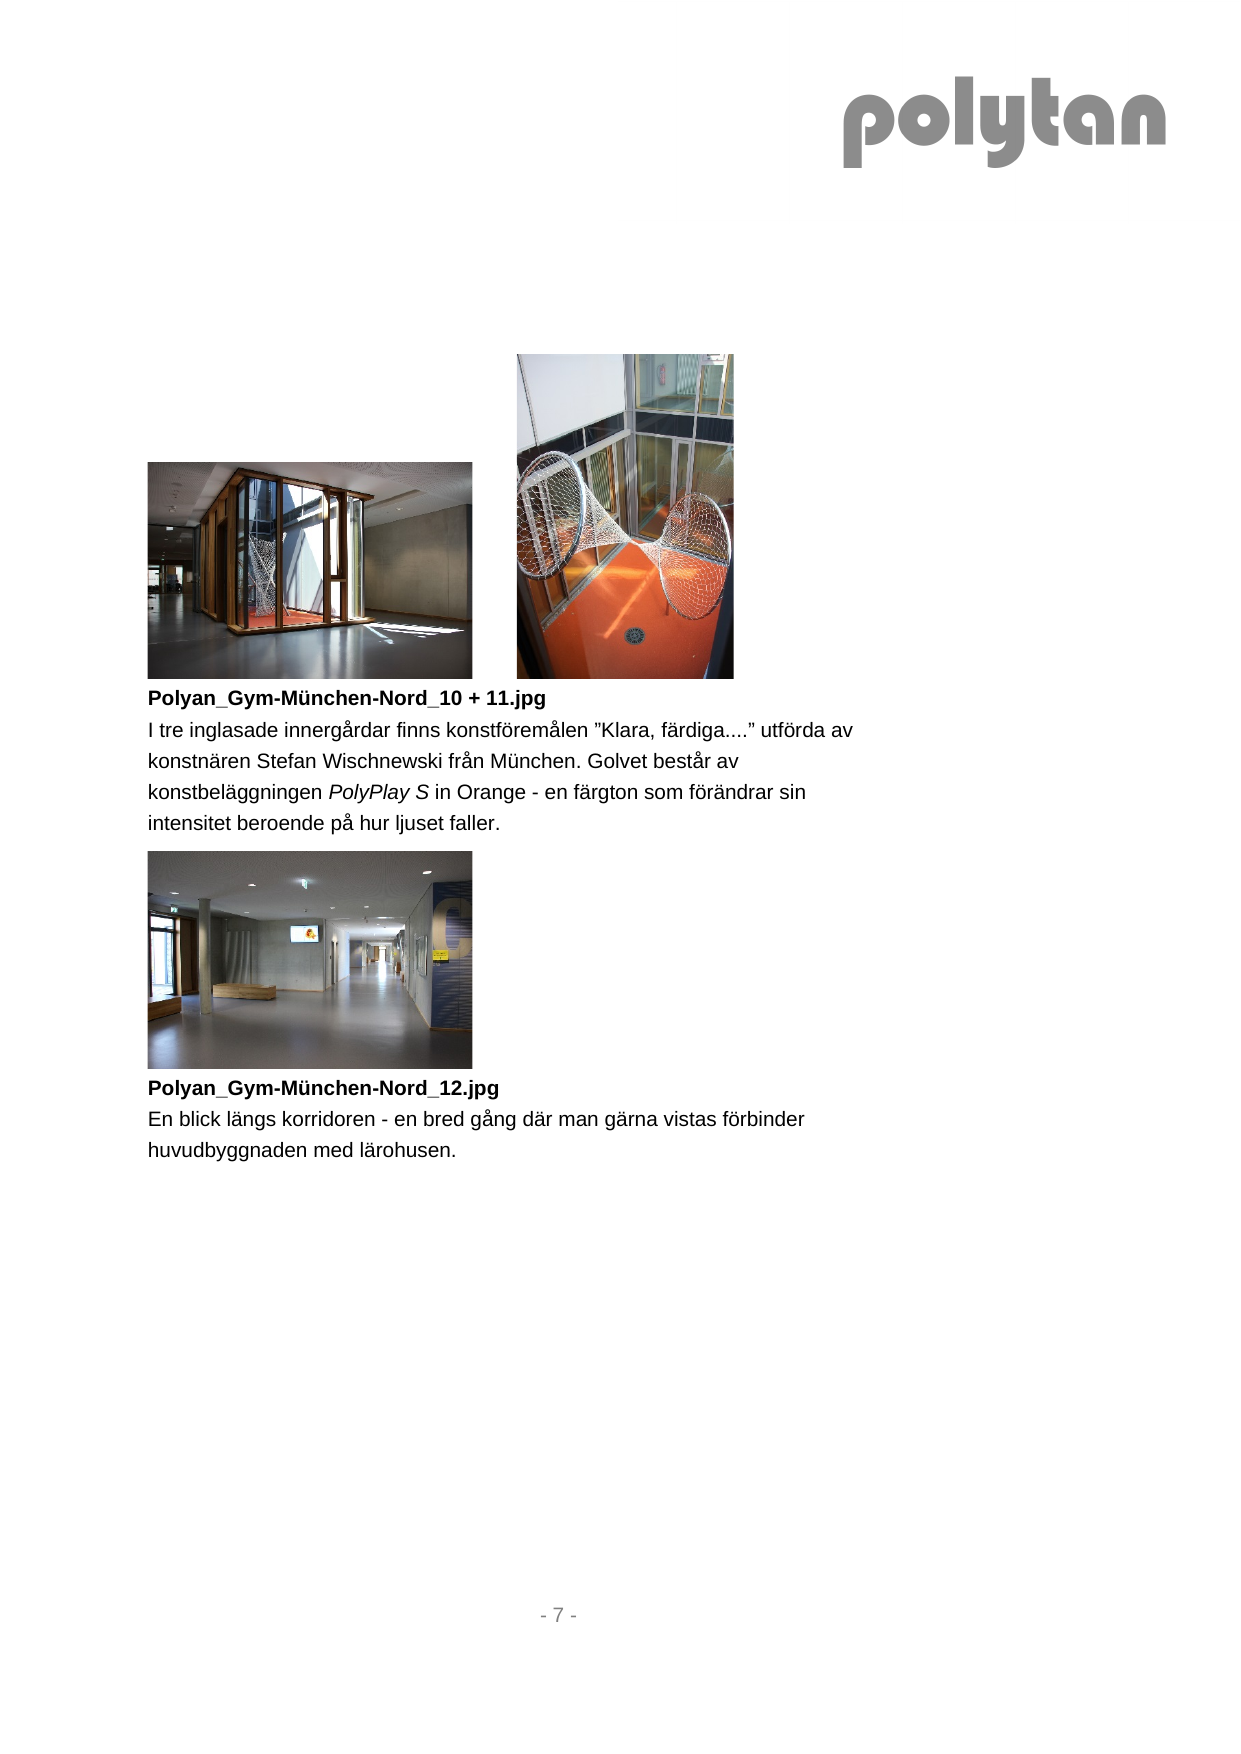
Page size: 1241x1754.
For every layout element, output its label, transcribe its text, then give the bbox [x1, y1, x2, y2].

picture [516, 354, 734, 679]
picture [147, 851, 473, 1069]
picture [617, 1, 1241, 224]
picture [147, 462, 473, 679]
